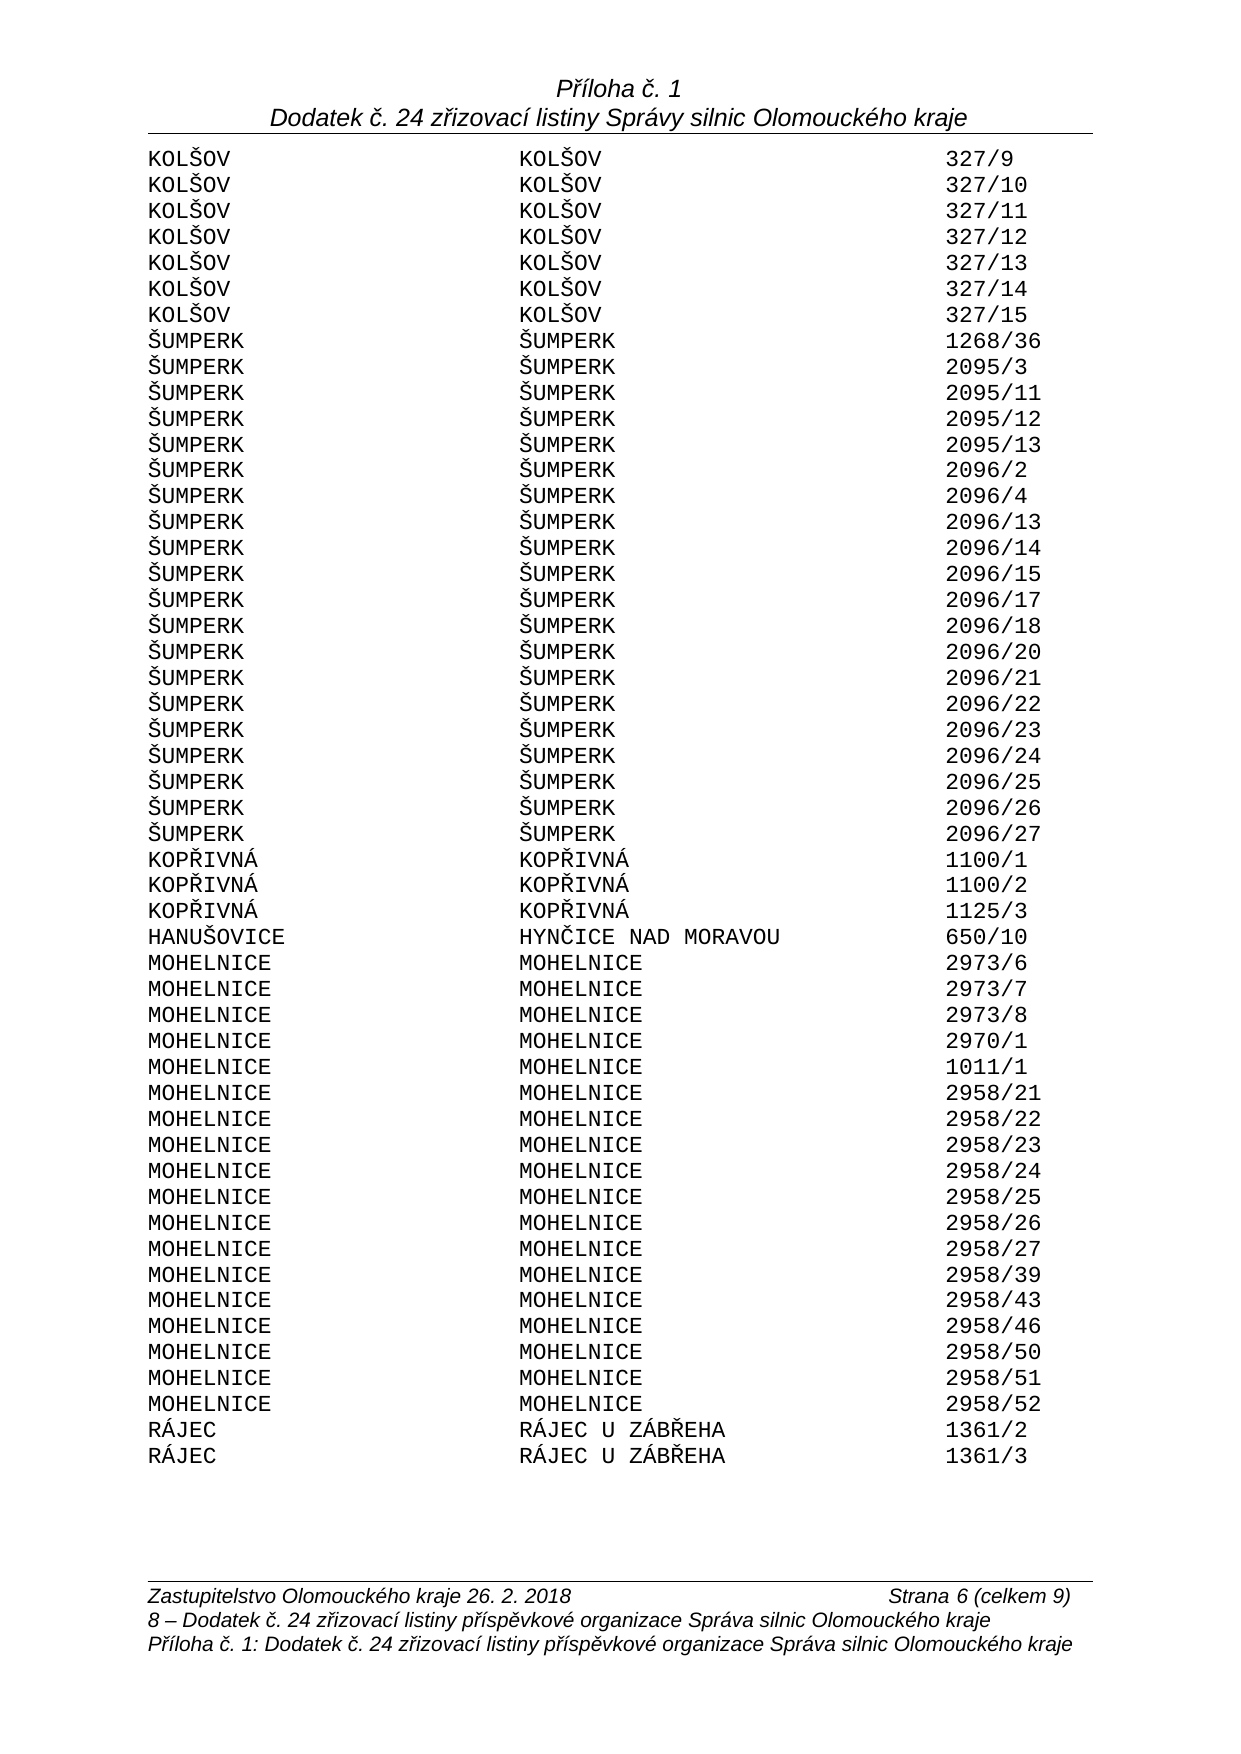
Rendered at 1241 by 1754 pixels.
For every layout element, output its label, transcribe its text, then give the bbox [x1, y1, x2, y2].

text RÁJEC RÁJEC U ZÁBŘEHA 1361/2 [148, 1418, 1093, 1444]
text MOHELNICE MOHELNICE 2958/39 [148, 1263, 1093, 1289]
text ŠUMPERK ŠUMPERK 2096/15 [148, 563, 1093, 588]
text ŠUMPERK ŠUMPERK 1268/36 [148, 329, 1093, 355]
text MOHELNICE MOHELNICE 2958/25 [148, 1185, 1093, 1211]
text KOLŠOV KOLŠOV 327/9 [148, 148, 1093, 173]
text MOHELNICE MOHELNICE 2958/24 [148, 1159, 1093, 1185]
text ŠUMPERK ŠUMPERK 2096/22 [148, 692, 1093, 718]
text MOHELNICE MOHELNICE 2958/52 [148, 1393, 1093, 1418]
text MOHELNICE MOHELNICE 2958/23 [148, 1133, 1093, 1159]
text KOLŠOV KOLŠOV 327/13 [148, 251, 1093, 277]
text ŠUMPERK ŠUMPERK 2096/4 [148, 485, 1093, 511]
text MOHELNICE MOHELNICE 2970/1 [148, 1029, 1093, 1055]
text ŠUMPERK ŠUMPERK 2096/20 [148, 640, 1093, 666]
text ŠUMPERK ŠUMPERK 2096/17 [148, 588, 1093, 614]
text KOPŘIVNÁ KOPŘIVNÁ 1125/3 [148, 900, 1093, 926]
text MOHELNICE MOHELNICE 2958/27 [148, 1237, 1093, 1263]
text ŠUMPERK ŠUMPERK 2096/2 [148, 459, 1093, 485]
text KOPŘIVNÁ KOPŘIVNÁ 1100/2 [148, 874, 1093, 900]
text MOHELNICE MOHELNICE 2958/26 [148, 1211, 1093, 1237]
text ŠUMPERK ŠUMPERK 2095/13 [148, 433, 1093, 459]
text MOHELNICE MOHELNICE 2958/21 [148, 1081, 1093, 1107]
text ŠUMPERK ŠUMPERK 2096/14 [148, 537, 1093, 563]
text MOHELNICE MOHELNICE 2973/7 [148, 978, 1093, 1003]
text ŠUMPERK ŠUMPERK 2096/18 [148, 614, 1093, 640]
text MOHELNICE MOHELNICE 2973/6 [148, 952, 1093, 978]
text KOLŠOV KOLŠOV 327/14 [148, 277, 1093, 303]
text ŠUMPERK ŠUMPERK 2095/12 [148, 407, 1093, 433]
text ŠUMPERK ŠUMPERK 2096/21 [148, 666, 1093, 692]
text KOLŠOV KOLŠOV 327/12 [148, 225, 1093, 251]
text MOHELNICE MOHELNICE 2958/51 [148, 1367, 1093, 1393]
text KOLŠOV KOLŠOV 327/11 [148, 199, 1093, 225]
text MOHELNICE MOHELNICE 2973/8 [148, 1003, 1093, 1029]
text ŠUMPERK ŠUMPERK 2096/27 [148, 822, 1093, 848]
text KOLŠOV KOLŠOV 327/10 [148, 173, 1093, 199]
text ŠUMPERK ŠUMPERK 2096/26 [148, 796, 1093, 822]
text ŠUMPERK ŠUMPERK 2096/13 [148, 511, 1093, 537]
text MOHELNICE MOHELNICE 2958/50 [148, 1341, 1093, 1367]
text ŠUMPERK ŠUMPERK 2096/23 [148, 718, 1093, 744]
text ŠUMPERK ŠUMPERK 2095/3 [148, 355, 1093, 381]
text HANUŠOVICE HYNČICE NAD MORAVOU 650/10 [148, 926, 1093, 952]
text MOHELNICE MOHELNICE 2958/43 [148, 1289, 1093, 1315]
text MOHELNICE MOHELNICE 2958/46 [148, 1315, 1093, 1341]
text ŠUMPERK ŠUMPERK 2095/11 [148, 381, 1093, 407]
text MOHELNICE MOHELNICE 2958/22 [148, 1107, 1093, 1133]
text MOHELNICE MOHELNICE 1011/1 [148, 1055, 1093, 1081]
text RÁJEC RÁJEC U ZÁBŘEHA 1361/3 [148, 1444, 1093, 1470]
text ŠUMPERK ŠUMPERK 2096/25 [148, 770, 1093, 796]
text KOLŠOV KOLŠOV 327/15 [148, 303, 1093, 329]
text ŠUMPERK ŠUMPERK 2096/24 [148, 744, 1093, 770]
text KOPŘIVNÁ KOPŘIVNÁ 1100/1 [148, 848, 1093, 874]
